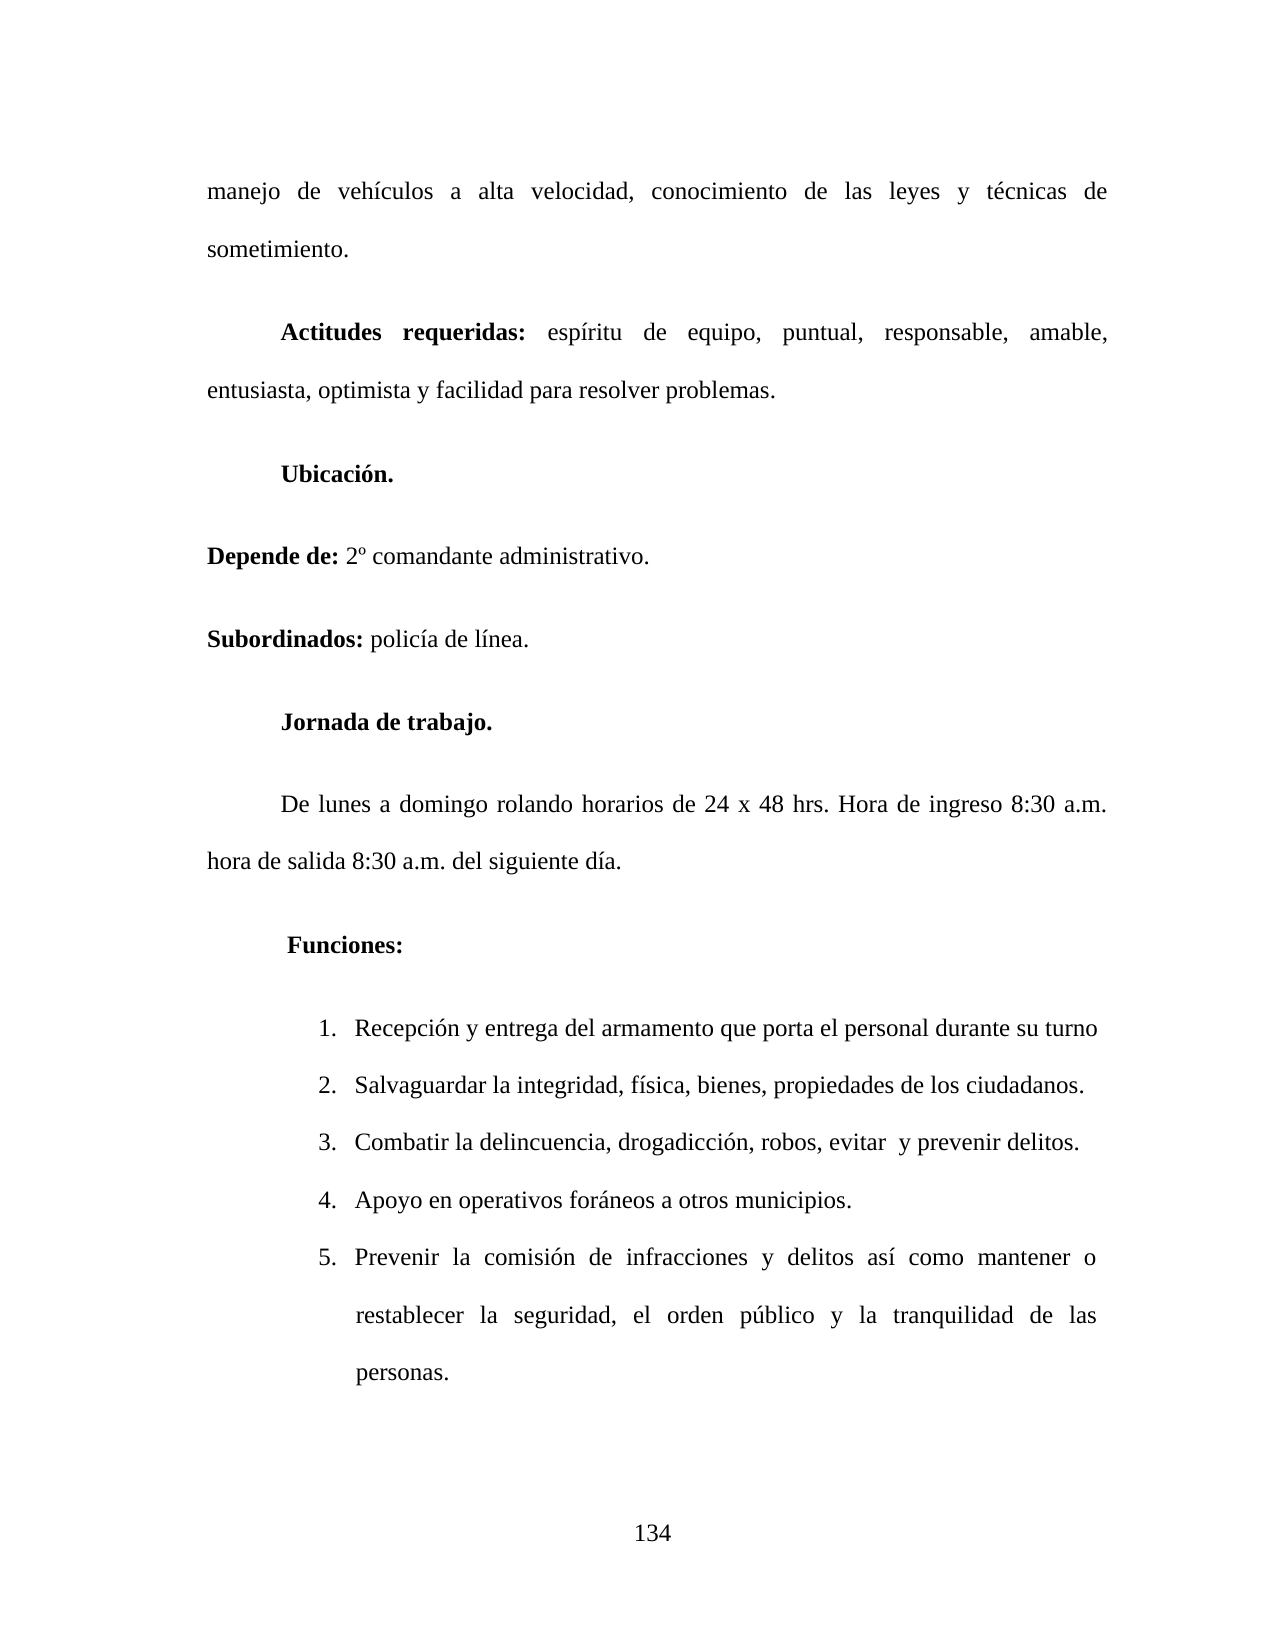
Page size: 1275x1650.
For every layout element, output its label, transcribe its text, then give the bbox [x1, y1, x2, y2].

text Jornada de trabajo. [281, 707, 1108, 736]
list Combatir la delincuencia, drogadicción, robos, evitar y prevenir delitos. [318, 1127, 1108, 1156]
text Subordinados: policía de línea. [207, 624, 1108, 653]
text Ubicación. [281, 459, 1108, 488]
list Salvaguardar la integridad, física, bienes, propiedades de los ciudadanos. [318, 1070, 1108, 1099]
list Prevenir la comisión de infracciones y delitos así como mantener o restablecer la seguridad, el orden público y la tranquilidad de las personas. [318, 1242, 1097, 1386]
text De lunes a domingo rolando horarios de 24 x 48 hrs. Hora de ingreso 8:30 a.m. hora de salida 8:30 a.m. del siguiente día. [207, 789, 1108, 875]
text Funciones: [287, 931, 1108, 959]
text Actitudes requeridas: espíritu de equipo, puntual, responsable, amable, entusiasta, optimista y facilidad para resolver problemas. [207, 317, 1108, 404]
list Recepción y entrega del armamento que porta el personal durante su turno [318, 1013, 1108, 1041]
list Apoyo en operativos foráneos a otros municipios. [318, 1185, 1108, 1214]
text Depende de: 2º comandante administrativo. [207, 541, 1108, 570]
text manejo de vehículos a alta velocidad, conocimiento de las leyes y técnicas de sometimiento. [207, 176, 1108, 263]
